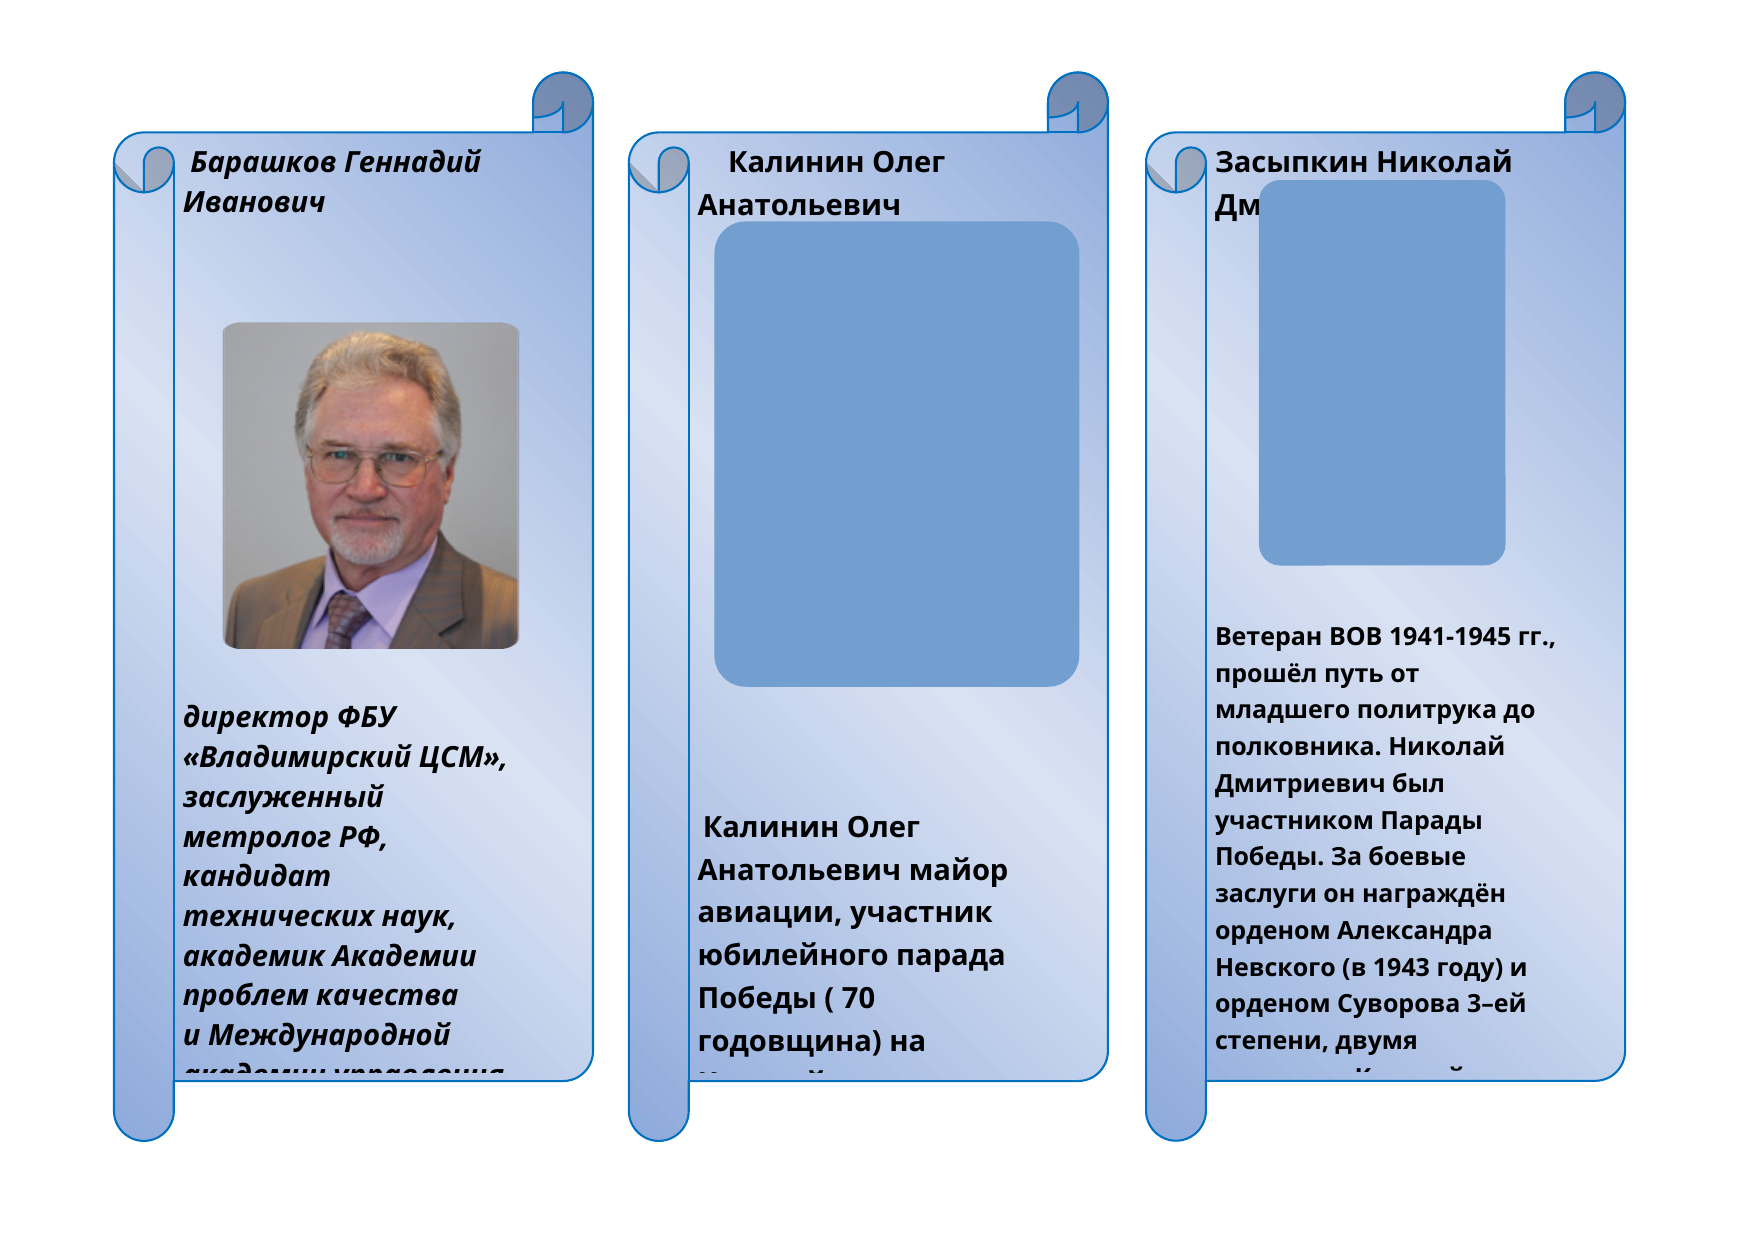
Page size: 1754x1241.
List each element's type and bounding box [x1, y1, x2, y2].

picture [214, 322, 527, 649]
